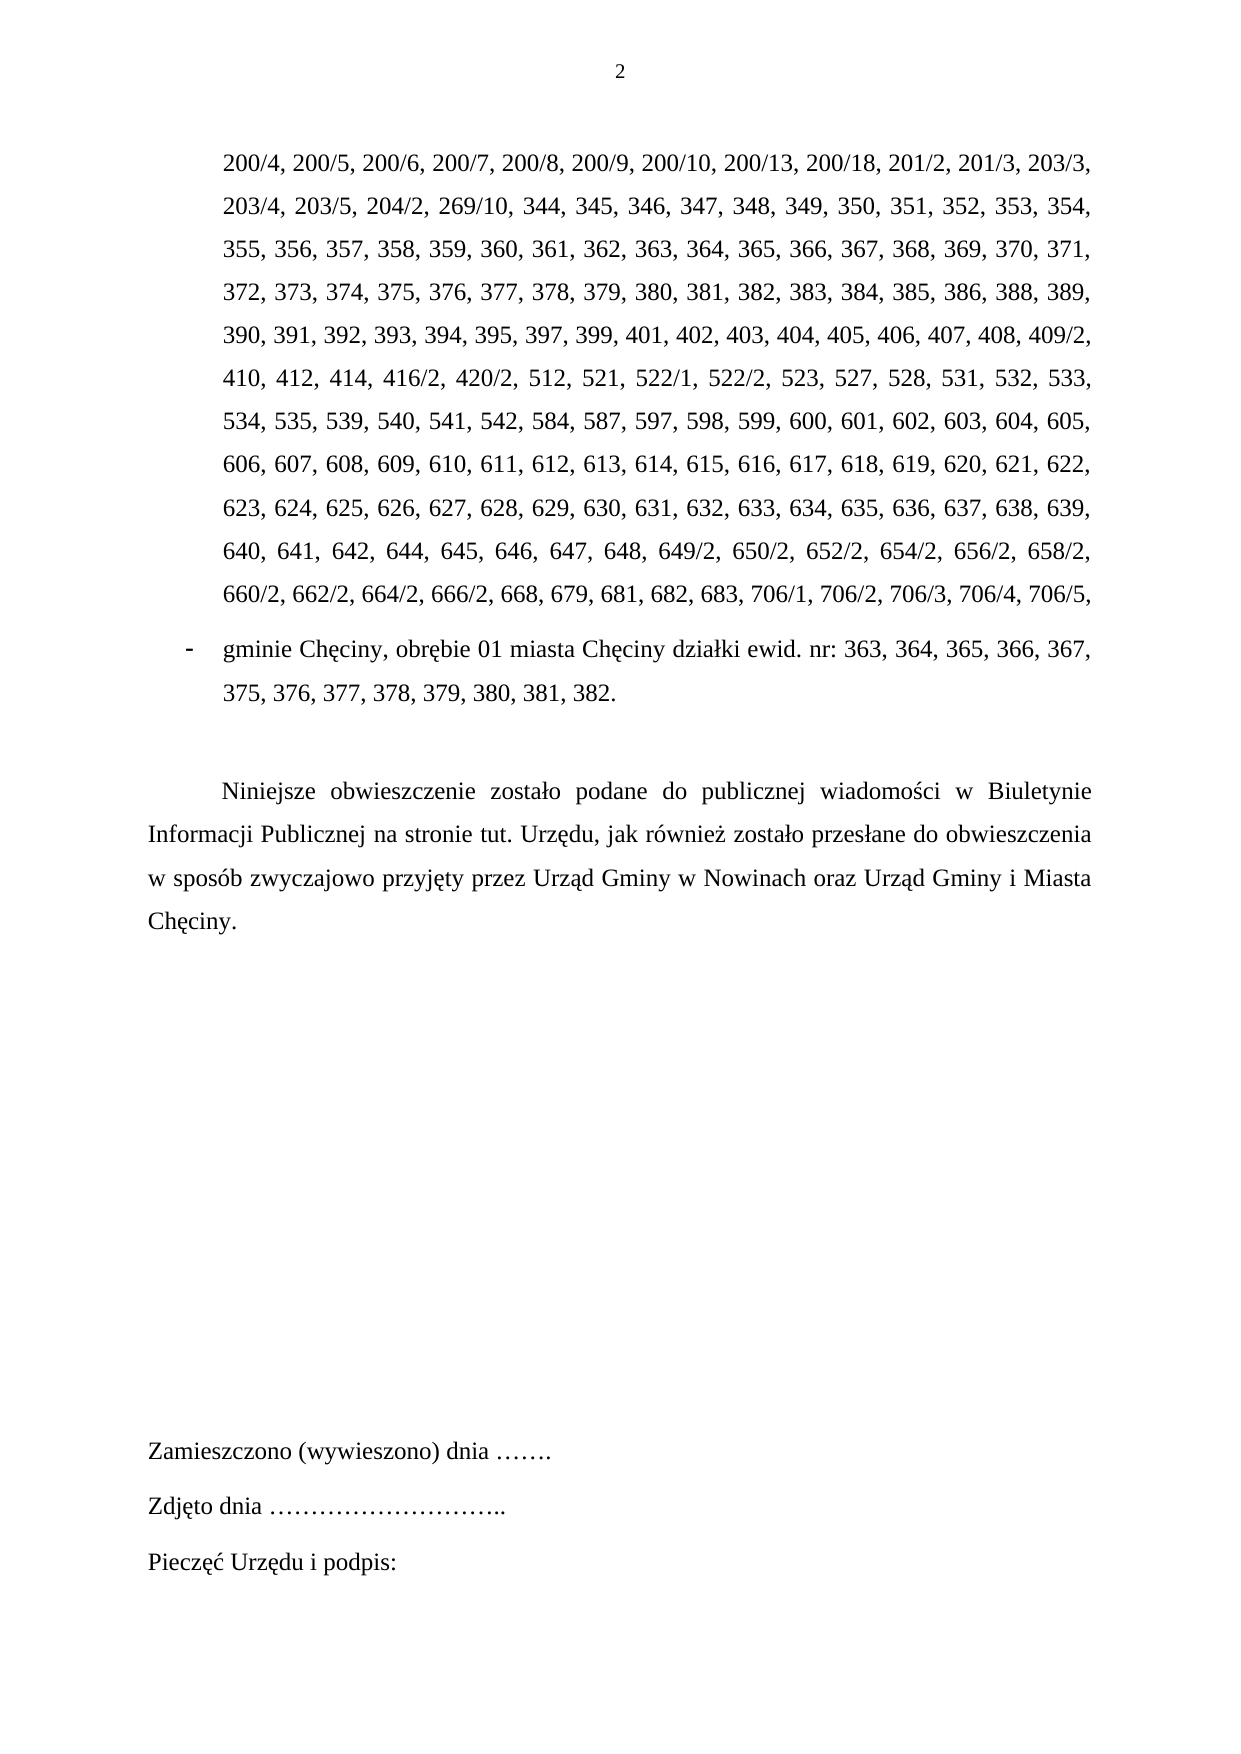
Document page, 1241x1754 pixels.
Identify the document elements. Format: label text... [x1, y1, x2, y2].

text Zamieszczono (wywieszono) dnia ……. [148, 1436, 1092, 1464]
text Zdjęto dnia ……………………….. [148, 1491, 1092, 1520]
text Pieczęć Urzędu i podpis: [148, 1547, 1092, 1576]
text Niniejsze obwieszczenie zostało podane do publicznej wiadomości w Biuletynie Informacji Publicznej na stronie tut. Urzędu, jak również zostało przesłane do obwieszczenia w sposób zwyczajowo przyjęty przez Urząd Gminy w Nowinach oraz Urząd Gminy i Miasta Chęciny. [148, 776, 1092, 934]
list gminie Chęciny, obrębie 01 miasta Chęciny działki ewid. nr: 363, 364, 365, 366, 367, 375, 376, 377, 378, 379, 380, 381, 382. [185, 634, 1092, 706]
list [185, 148, 1092, 608]
